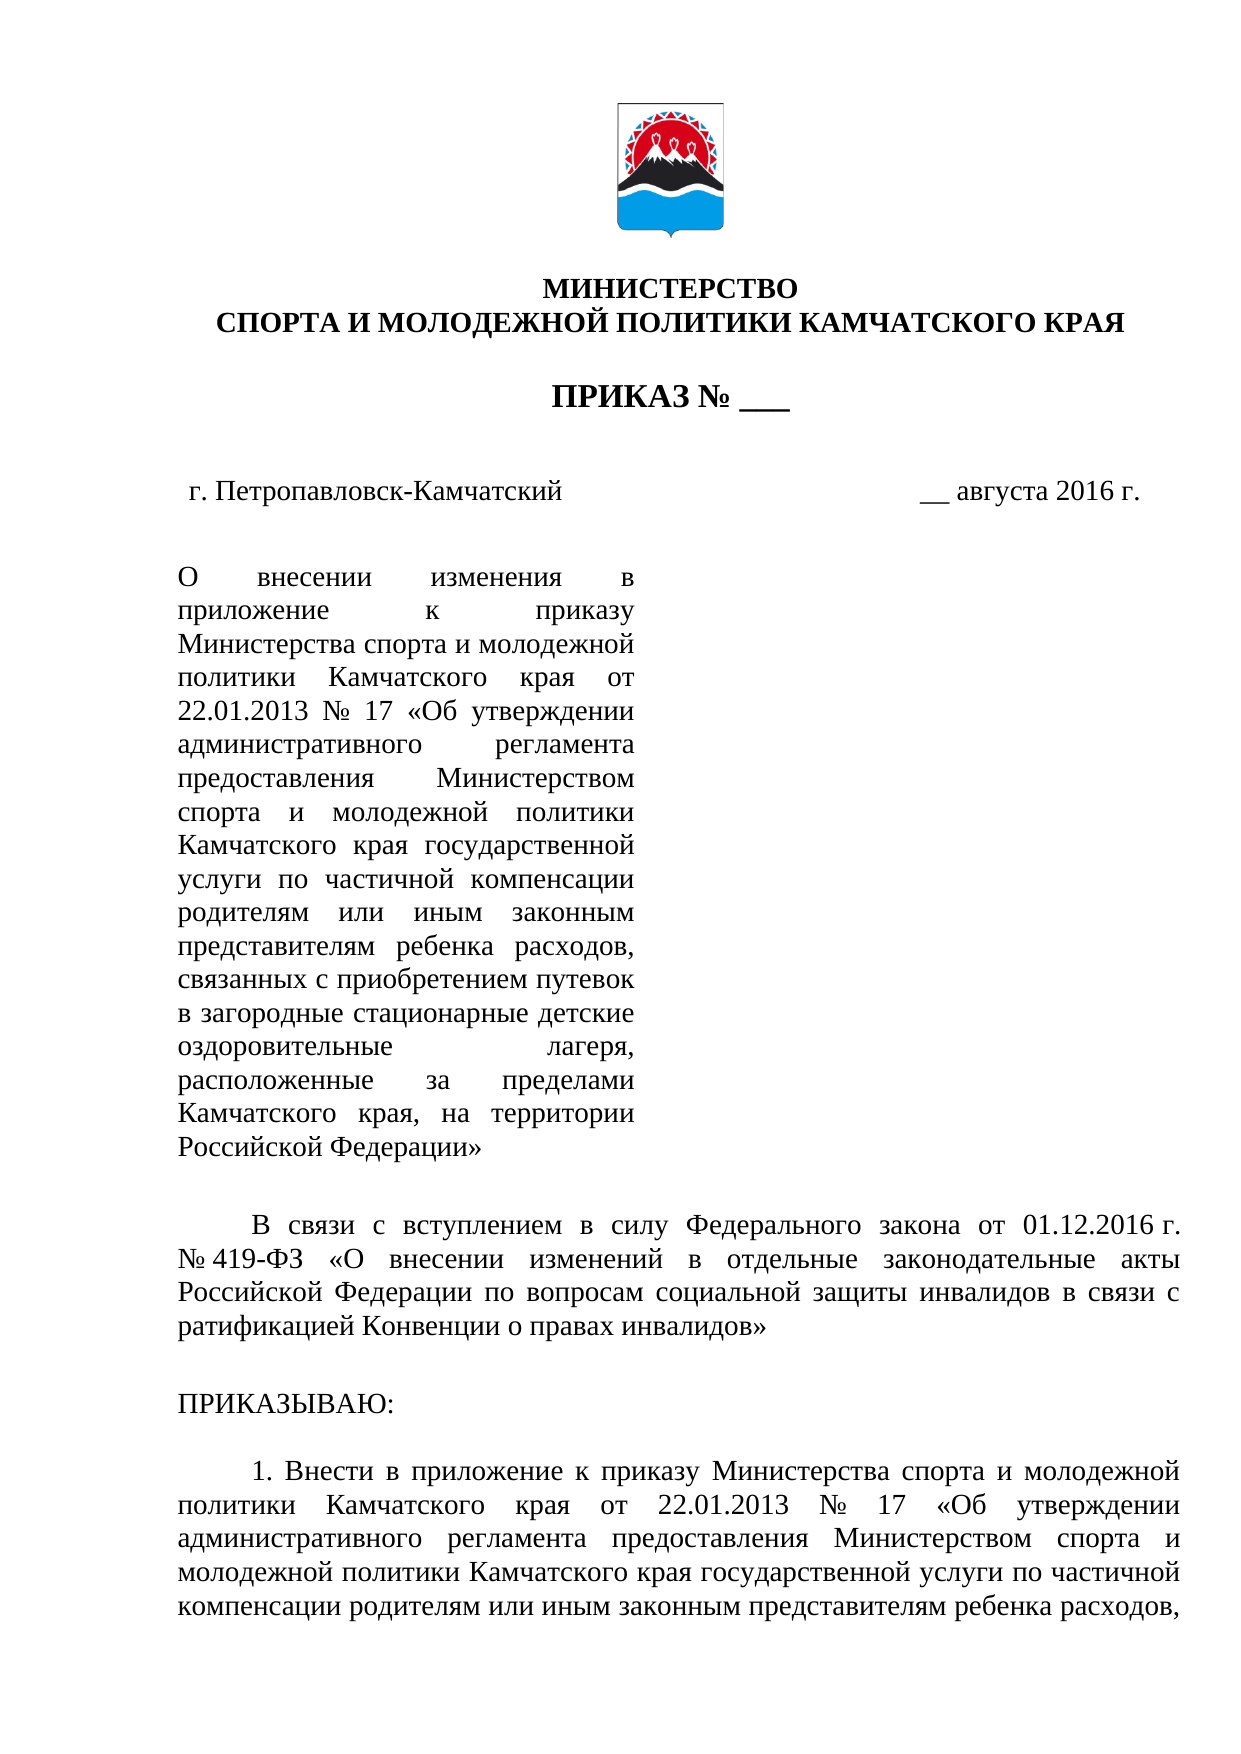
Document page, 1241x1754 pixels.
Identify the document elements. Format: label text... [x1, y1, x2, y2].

picture [617, 103, 724, 238]
text ПРИКАЗЫВАЮ: [177, 1386, 1181, 1420]
table_header О внесении изменения в приложение к приказу Министерства спорта и молодежной политики Камчатского края от 22.01.2013 № 17 «Об утверждении административного регламента предоставления Министерством спорта и молодежной политики Камчатского края государственной услуги по частичной компенсации родителям или иным законным представителям ребенка расходов, связанных с приобретением путевок в загородные стационарные детские оздоровительные лагеря, расположенные за пределами Камчатского края, на территории Российской Федерации» [166, 559, 646, 1163]
subtitle В связи с вступлением в силу Федерального закона от 01.12.2016 г. № 419-ФЗ «О внесении изменений в отдельные законодательные акты Российской Федерации по вопросам социальной защиты инвалидов в связи с ратификацией Конвенции о правах инвалидов» [177, 1207, 1181, 1342]
table_header г. Петропавловск-Камчатский __ августа 2016 г. [177, 104, 1152, 530]
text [177, 1453, 1181, 1621]
